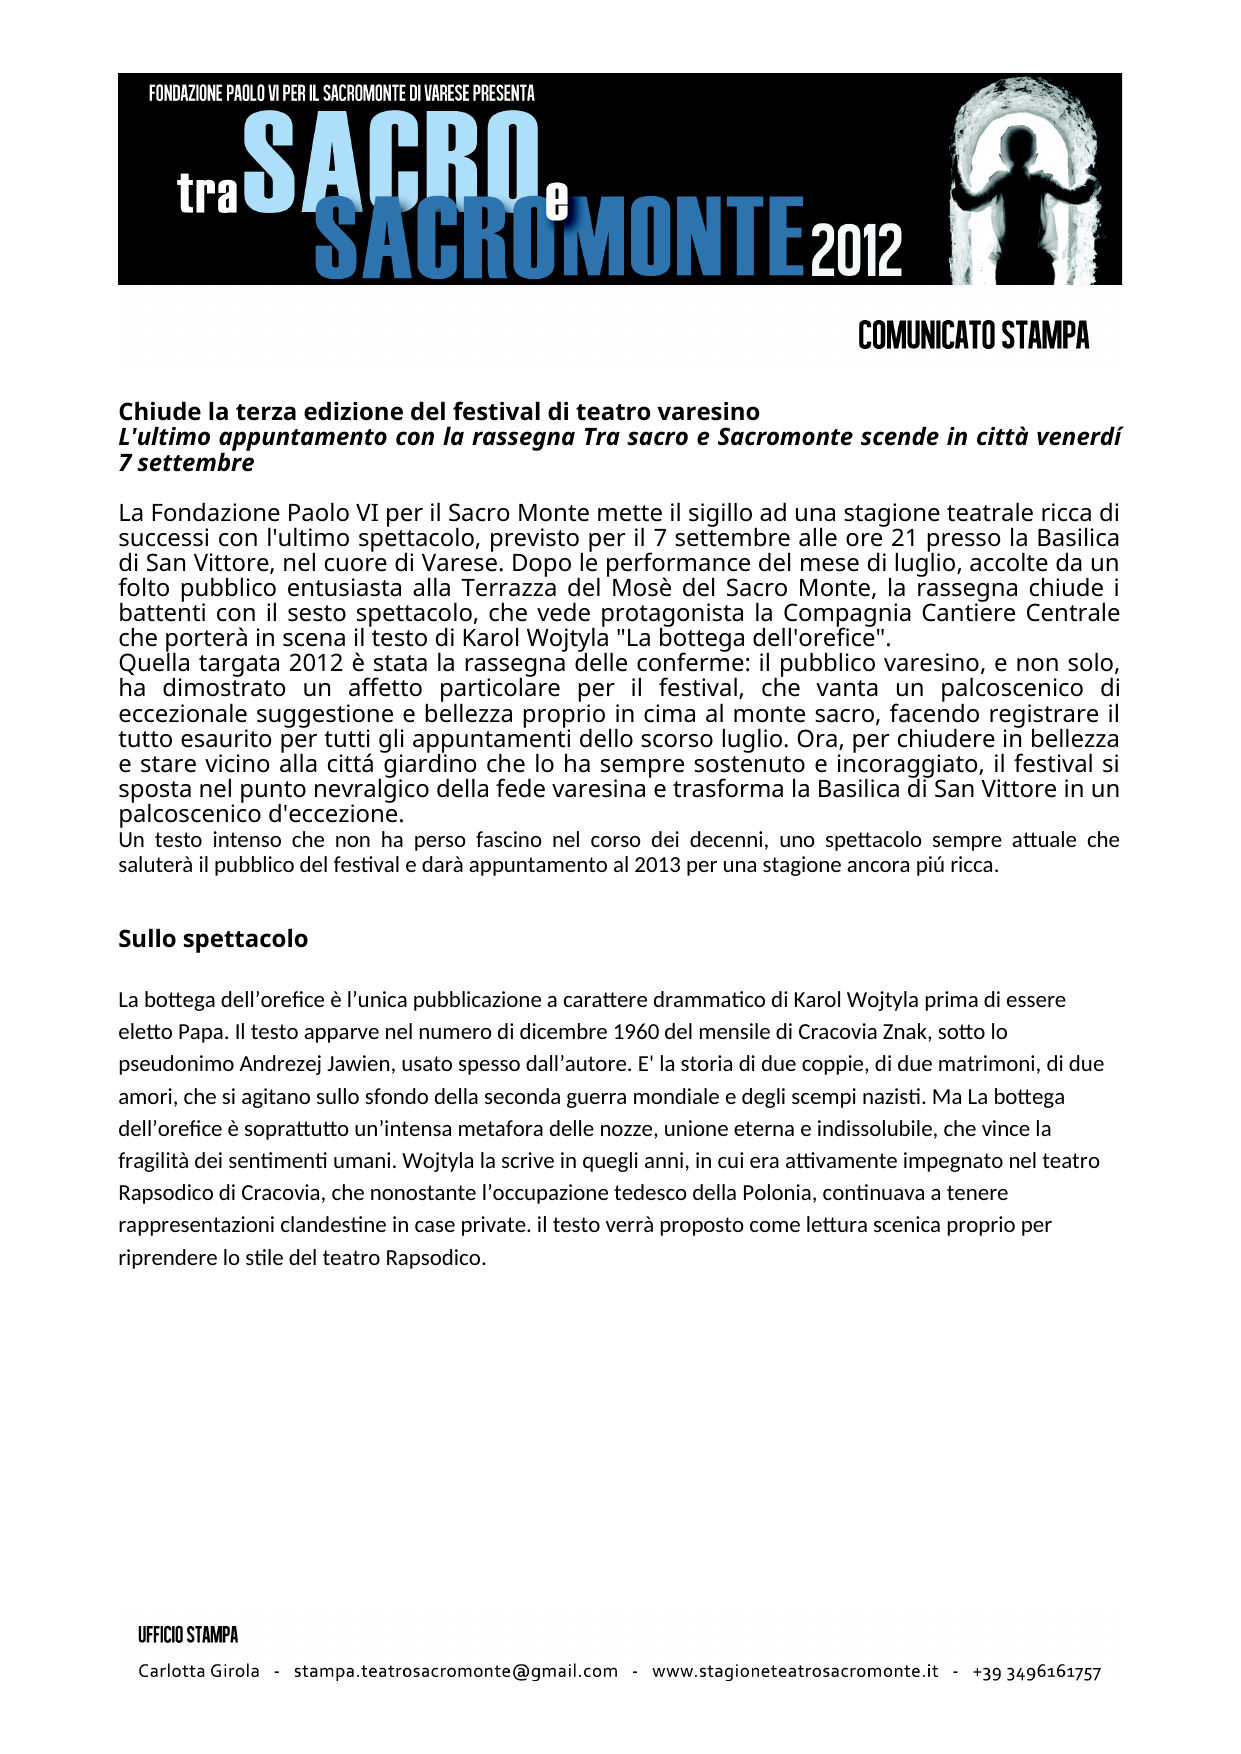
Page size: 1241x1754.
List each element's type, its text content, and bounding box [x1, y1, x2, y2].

text Un testo intenso che non ha perso fascino nel corso dei decenni, uno spettacolo sempre attuale che saluterà il pubblico del festival e darà appuntamento al 2013 per una stagione ancora piú ricca. [118, 827, 1122, 878]
text Sullo spettacolo [118, 928, 1122, 953]
text La bottega dell’orefice è l’unica pubblicazione a carattere drammatico di Karol Wojtyla prima di essere eletto Papa. Il testo apparve nel numero di dicembre 1960 del mensile di Cracovia Znak, sotto lo pseudonimo Andrezej Jawien, usato spesso dall’autore. E' la storia di due coppie, di due matrimoni, di due amori, che si agitano sullo sfondo della seconda guerra mondiale e degli scempi nazisti. Ma La bottega dell’orefice è soprattutto un’intensa metafora delle nozze, unione eterna e indissolubile, che vince la fragilità dei sentimenti umani. Wojtyla la scrive in quegli anni, in cui era attivamente impegnato nel teatro Rapsodico di Cracovia, che nonostante l’occupazione tedesco della Polonia, continuava a tenere rappresentazioni clandestine in case private. il testo verrà proposto come lettura scenica proprio per riprendere lo stile del teatro Rapsodico. [118, 985, 1122, 1271]
text La Fondazione Paolo VI per il Sacro Monte mette il sigillo ad una stagione teatrale ricca di successi con l'ultimo spettacolo, previsto per il 7 settembre alle ore 21 presso la Basilica di San Vittore, nel cuore di Varese. Dopo le performance del mese di luglio, accolte da un folto pubblico entusiasta alla Terrazza del Mosè del Sacro Monte, la rassegna chiude i battenti con il sesto spettacolo, che vede protagonista la Compagnia Cantiere Centrale che porterà in scena il testo di Karol Wojtyla "La bottega dell'orefice". [118, 501, 1122, 652]
picture [118, 1607, 1123, 1681]
text Quella targata 2012 è stata la rassegna delle conferme: il pubblico varesino, e non solo, ha dimostrato un affetto particolare per il festival, che vanta un palcoscenico di eccezionale suggestione e bellezza proprio in cima al monte sacro, facendo registrare il tutto esaurito per tutti gli appuntamenti dello scorso luglio. Ora, per chiudere in bellezza e stare vicino alla cittá giardino che lo ha sempre sostenuto e incoraggiato, il festival si sposta nel punto nevralgico della fede varesina e trasforma la Basilica di San Vittore in un palcoscenico d'eccezione. [118, 652, 1122, 827]
text Chiude la terza edizione del festival di teatro varesino [118, 401, 1122, 426]
text L'ultimo appuntamento con la rassegna Tra sacro e Sacromonte scende in città venerdí 7 settembre [118, 426, 1122, 476]
picture [118, 73, 1123, 369]
